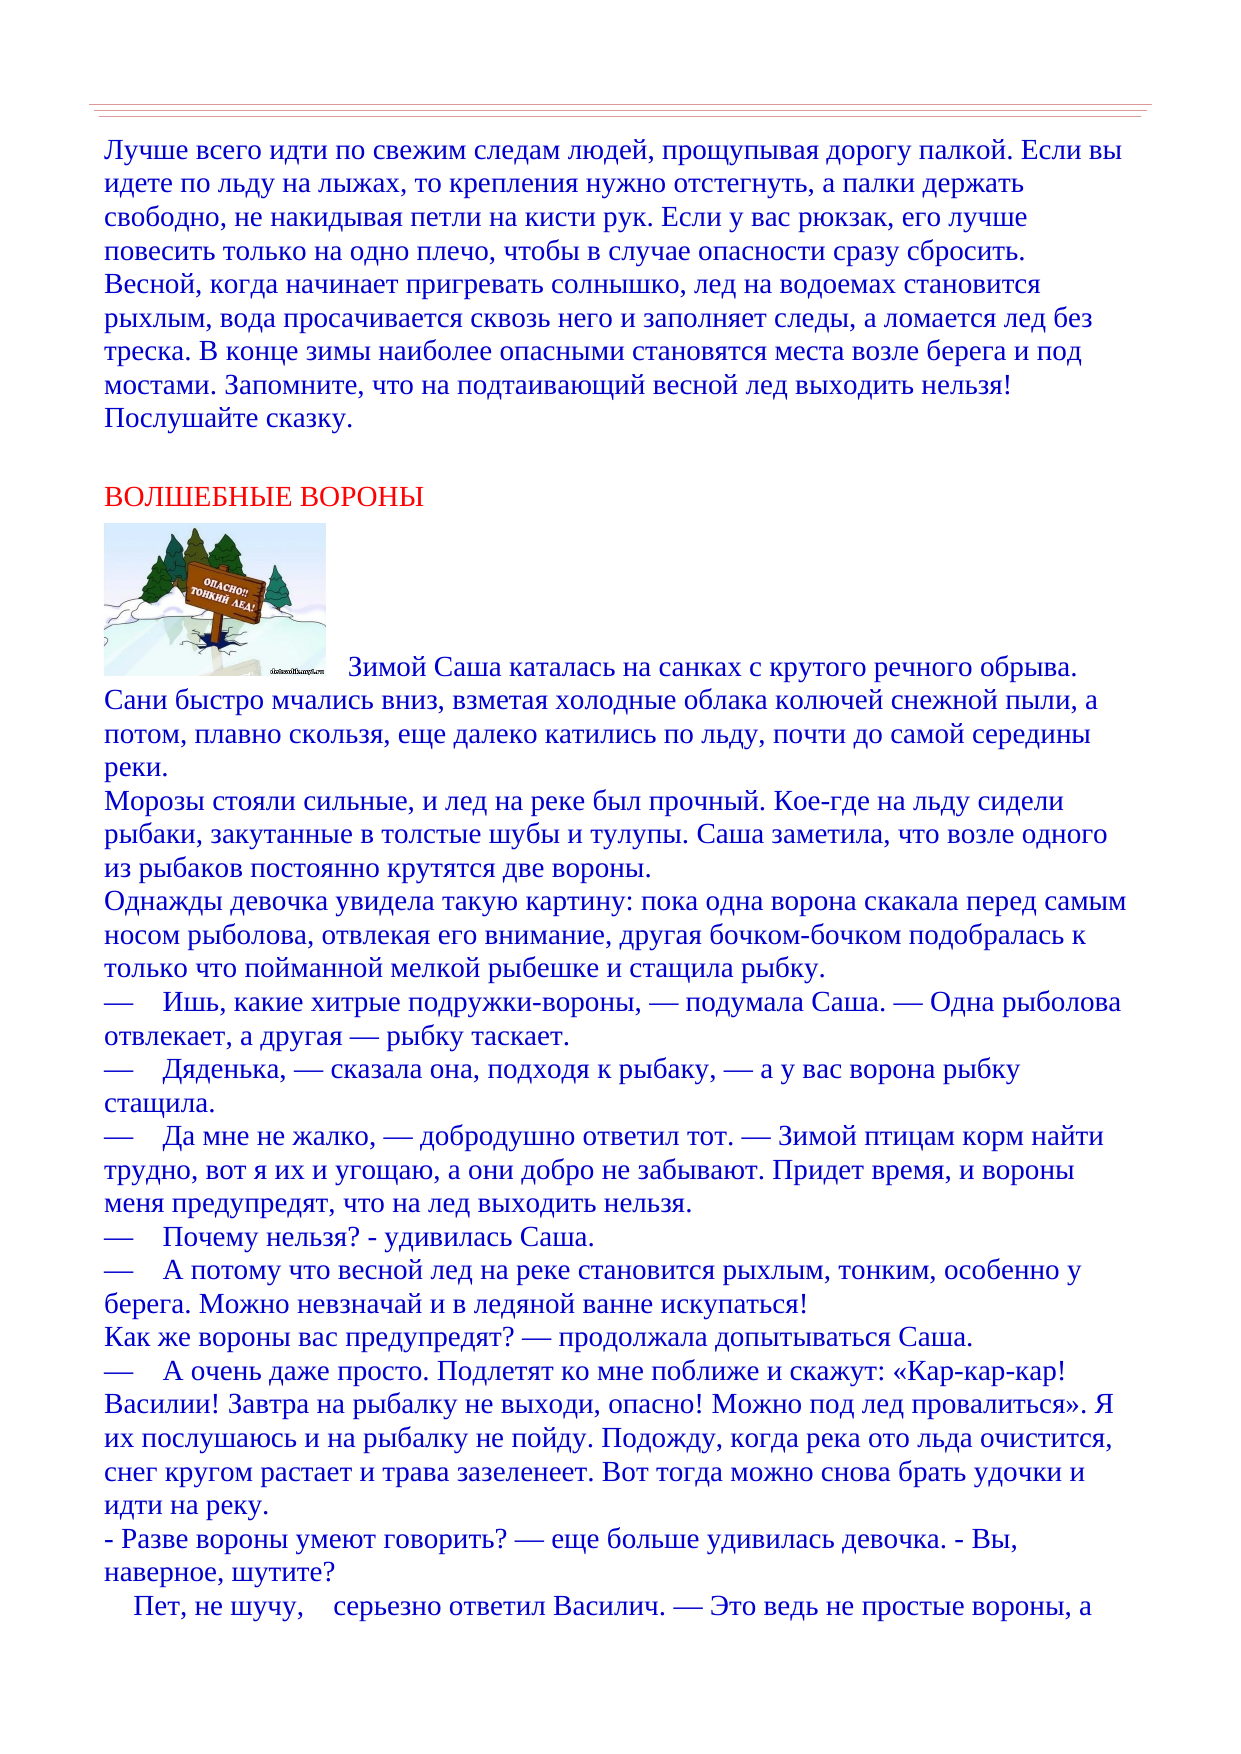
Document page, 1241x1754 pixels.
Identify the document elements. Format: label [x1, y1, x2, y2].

table_header [89, 105, 1152, 1637]
picture [103, 523, 326, 676]
